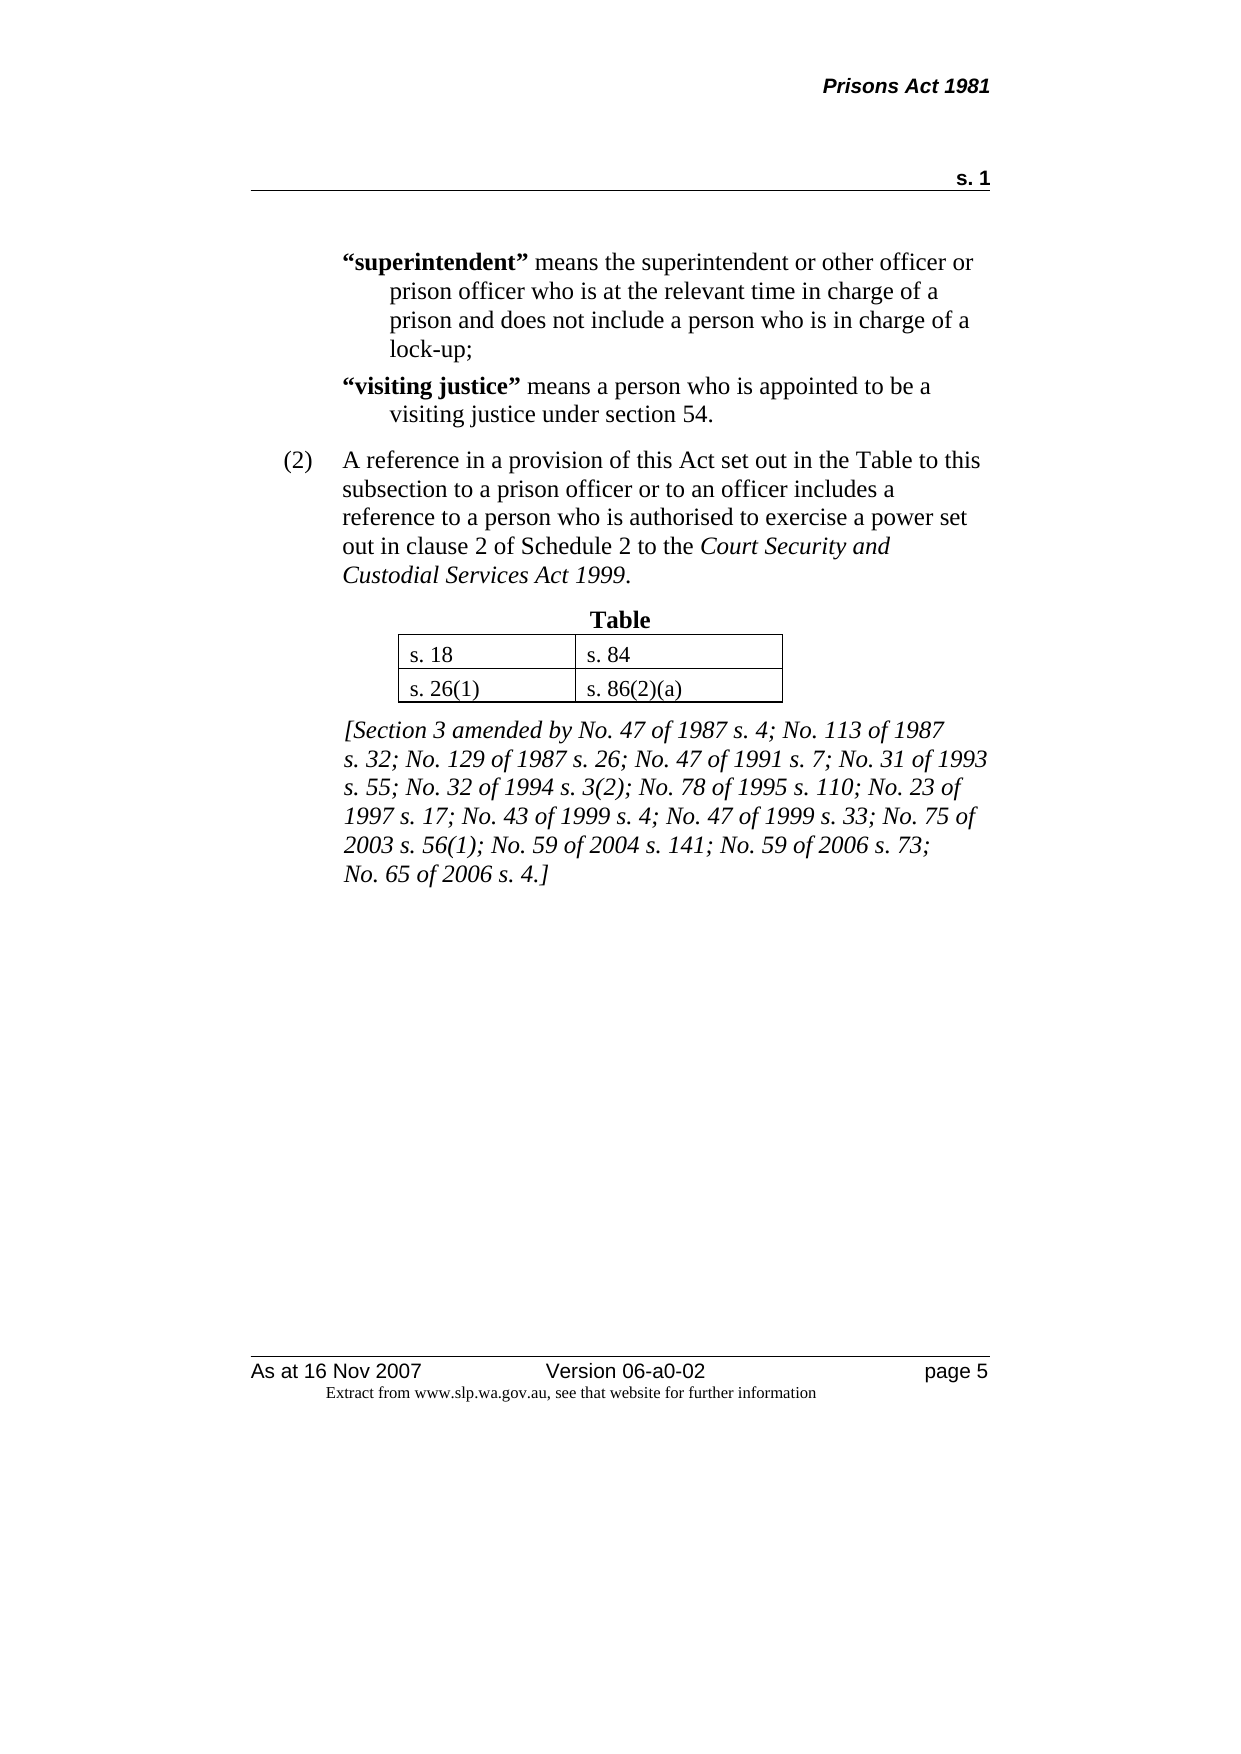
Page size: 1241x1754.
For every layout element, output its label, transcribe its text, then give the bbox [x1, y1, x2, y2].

table_cell s. 86(2)(a) [576, 669, 782, 701]
subtitle Table [251, 605, 990, 634]
table_header s. 84 [576, 635, 782, 668]
text (2) A reference in a provision of this Act set out in the Table to this subsection to a prison officer or to an officer includes a reference to a person who is authorised to exercise a power set out in clause 2 of Schedule 2 to the Court Security and Custodial Services Act 1999. [251, 445, 990, 589]
text “visiting justice” means a person who is appointed to be a visiting justice under section 54. [251, 371, 990, 428]
text “superintendent” means the superintendent or other officer or prison officer who is at the relevant time in charge of a prison and does not include a person who is in charge of a lock-up; [251, 247, 990, 362]
table_cell s. 26(1) [399, 669, 575, 701]
text [Section 3 amended by No. 47 of 1987 s. 4; No. 113 of 1987 s. 32; No. 129 of 1987 s. 26; No. 47 of 1991 s. 7; No. 31 of 1993 s. 55; No. 32 of 1994 s. 3(2); No. 78 of 1995 s. 110; No. 23 of 1997 s. 17; No. 43 of 1999 s. 4; No. 47 of 1999 s. 33; No. 75 of 2003 s. 56(1); No. 59 of 2004 s. 141; No. 59 of 2006 s. 73; No. 65 of 2006 s. 4.] [251, 715, 990, 887]
table_header s. 18 [399, 635, 575, 668]
